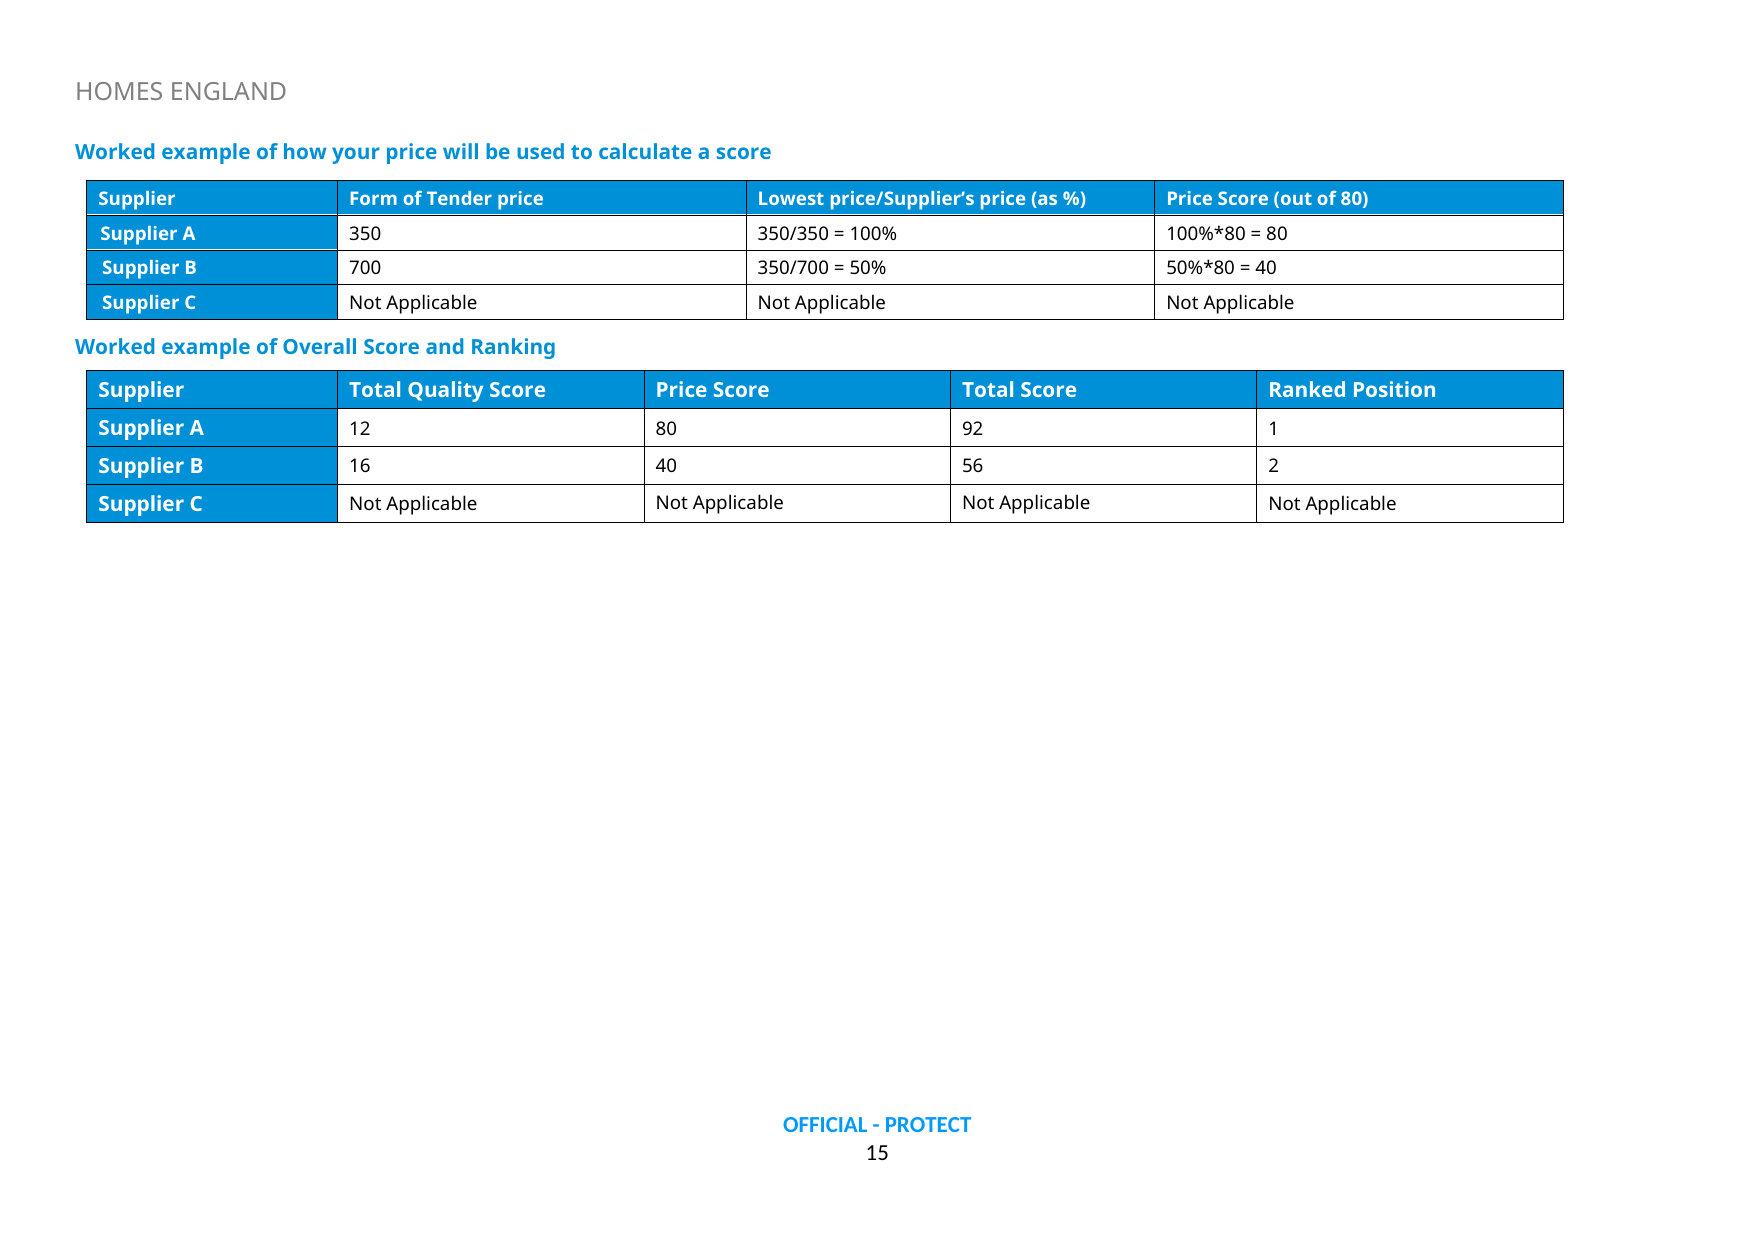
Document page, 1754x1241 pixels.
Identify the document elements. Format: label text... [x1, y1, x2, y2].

table_cell 700 [338, 251, 746, 284]
table_cell Supplier A [87, 409, 337, 446]
table_cell 16 [338, 447, 644, 484]
table_header Total Quality Score [338, 371, 644, 408]
table_cell Supplier C [87, 485, 337, 522]
table_cell Not Applicable [1155, 285, 1563, 319]
table_header Form of Tender price [338, 181, 746, 214]
table_header Ranked Position [1257, 371, 1563, 408]
table_header Price Score (out of 80) [1155, 181, 1563, 214]
table_cell 100%*80 = 80 [1155, 216, 1563, 249]
table_cell 56 [951, 447, 1256, 484]
text Worked example of how your price will be used to calculate a score [75, 136, 1679, 165]
table_cell Supplier A [87, 216, 337, 249]
table_cell Not Applicable [747, 285, 1154, 319]
table_cell 1 [1257, 409, 1563, 446]
text Worked example of Overall Score and Ranking [75, 331, 1679, 360]
table_cell 350 [338, 216, 746, 249]
table_cell 92 [951, 409, 1256, 446]
table_cell Not Applicable [645, 485, 950, 522]
table_cell 40 [645, 447, 950, 484]
table_cell Supplier B [87, 251, 337, 284]
table_header Price Score [645, 371, 950, 408]
table_cell 80 [645, 409, 950, 446]
table_header Supplier [87, 181, 337, 214]
table_header Lowest price/Supplier’s price (as %) [747, 181, 1154, 214]
table_cell 12 [338, 409, 644, 446]
table_header Total Score [951, 371, 1256, 408]
table_cell 2 [1257, 447, 1563, 484]
table_cell Supplier B [87, 447, 337, 484]
table_cell Not Applicable [951, 485, 1256, 522]
table_header Supplier [87, 371, 337, 408]
table_cell 50%*80 = 40 [1155, 251, 1563, 284]
table_cell Not Applicable [338, 285, 746, 319]
table_cell Supplier C [87, 285, 337, 319]
table_cell Not Applicable [1257, 485, 1563, 522]
table_cell 350/350 = 100% [747, 216, 1154, 249]
table_cell 350/700 = 50% [747, 251, 1154, 284]
table_cell Not Applicable [338, 485, 644, 522]
